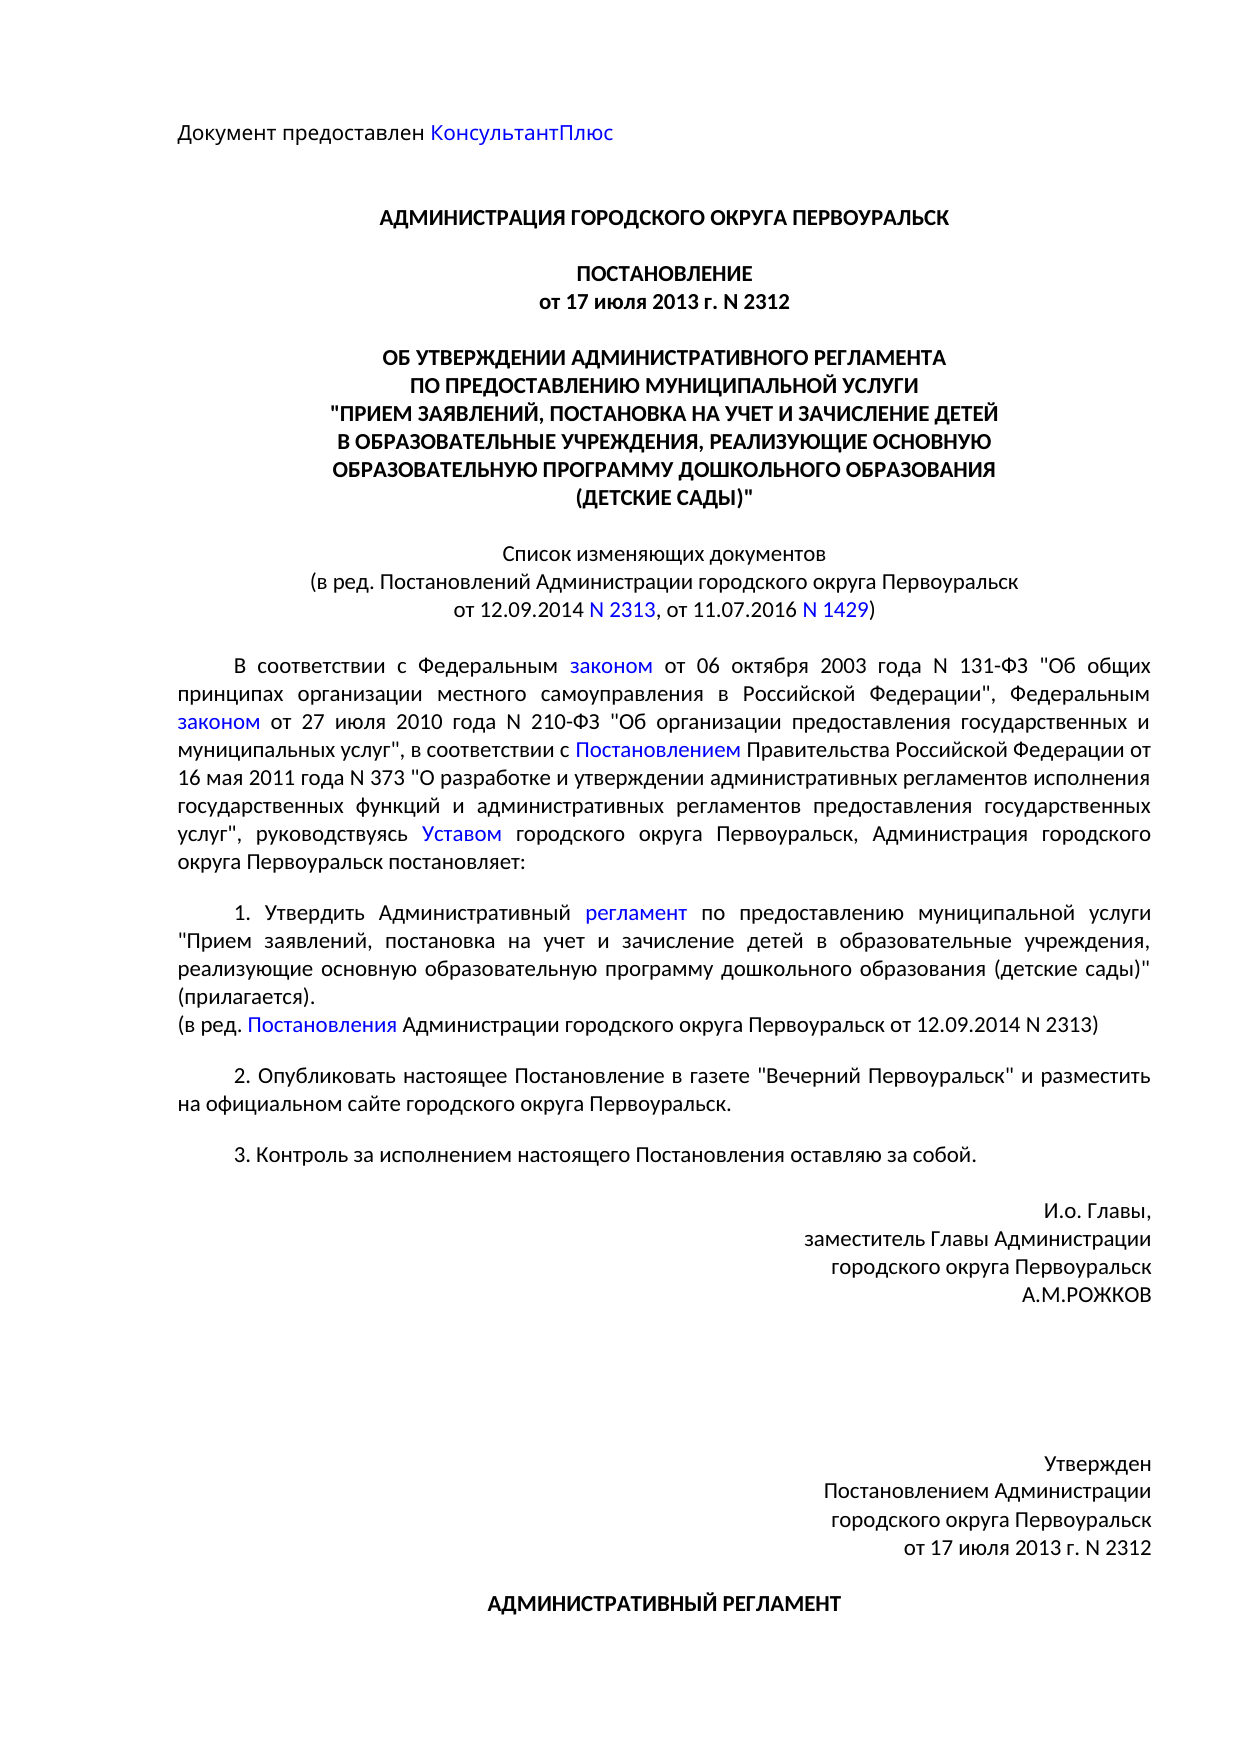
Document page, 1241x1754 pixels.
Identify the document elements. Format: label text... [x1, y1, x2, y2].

title "ПРИЕМ ЗАЯВЛЕНИЙ, ПОСТАНОВКА НА УЧЕТ И ЗАЧИСЛЕНИЕ ДЕТЕЙ [177, 399, 1152, 427]
text от 17 июля 2013 г. N 2312 [177, 1533, 1152, 1561]
text 3. Контроль за исполнением настоящего Постановления оставляю за собой. [177, 1140, 1152, 1168]
title АДМИНИСТРАТИВНЫЙ РЕГЛАМЕНТ [177, 1589, 1152, 1617]
title ОБ УТВЕРЖДЕНИИ АДМИНИСТРАТИВНОГО РЕГЛАМЕНТА [177, 343, 1152, 371]
title Документ предоставлен КонсультантПлюс [177, 118, 1152, 175]
text (в ред. Постановления Администрации городского округа Первоуральск от 12.09.2014 N 2313) [177, 1011, 1152, 1038]
text В соответствии с Федеральным законом от 06 октября 2003 года N 131-ФЗ "Об общих принципах организации местного самоуправления в Российской Федерации", Федеральным законом от 27 июля 2010 года N 210-ФЗ "Об организации предоставления государственных и муниципальных услуг", в соответствии с Постановлением Правительства Российской Федерации от 16 мая 2011 года N 373 "О разработке и утверждении административных регламентов исполнения государственных функций и административных регламентов предоставления государственных услуг", руководствуясь Уставом городского округа Первоуральск, Администрация городского округа Первоуральск постановляет: [177, 651, 1152, 876]
text 2. Опубликовать настоящее Постановление в газете "Вечерний Первоуральск" и разместить на официальном сайте городского округа Первоуральск. [177, 1061, 1152, 1117]
text 1. Утвердить Административный регламент по предоставлению муниципальной услуги "Прием заявлений, постановка на учет и зачисление детей в образовательные учреждения, реализующие основную образовательную программу дошкольного образования (детские сады)" (прилагается). [177, 898, 1152, 1011]
title (ДЕТСКИЕ САДЫ)" [177, 483, 1152, 511]
text заместитель Главы Администрации [177, 1224, 1152, 1252]
text от 12.09.2014 N 2313, от 11.07.2016 N 1429) [177, 595, 1152, 623]
text (в ред. Постановлений Администрации городского округа Первоуральск [177, 567, 1152, 595]
text Постановлением Администрации [177, 1477, 1152, 1505]
text городского округа Первоуральск [177, 1505, 1152, 1533]
title ПОСТАНОВЛЕНИЕ [177, 259, 1152, 287]
title АДМИНИСТРАЦИЯ ГОРОДСКОГО ОКРУГА ПЕРВОУРАЛЬСК [177, 203, 1152, 231]
title ОБРАЗОВАТЕЛЬНУЮ ПРОГРАММУ ДОШКОЛЬНОГО ОБРАЗОВАНИЯ [177, 455, 1152, 483]
text городского округа Первоуральск [177, 1252, 1152, 1281]
title ПО ПРЕДОСТАВЛЕНИЮ МУНИЦИПАЛЬНОЙ УСЛУГИ [177, 371, 1152, 399]
title от 17 июля 2013 г. N 2312 [177, 287, 1152, 315]
text Утвержден [177, 1449, 1152, 1477]
title В ОБРАЗОВАТЕЛЬНЫЕ УЧРЕЖДЕНИЯ, РЕАЛИЗУЮЩИЕ ОСНОВНУЮ [177, 427, 1152, 455]
text И.о. Главы, [177, 1196, 1152, 1224]
text Список изменяющих документов [177, 539, 1152, 567]
text А.М.РОЖКОВ [177, 1281, 1152, 1308]
